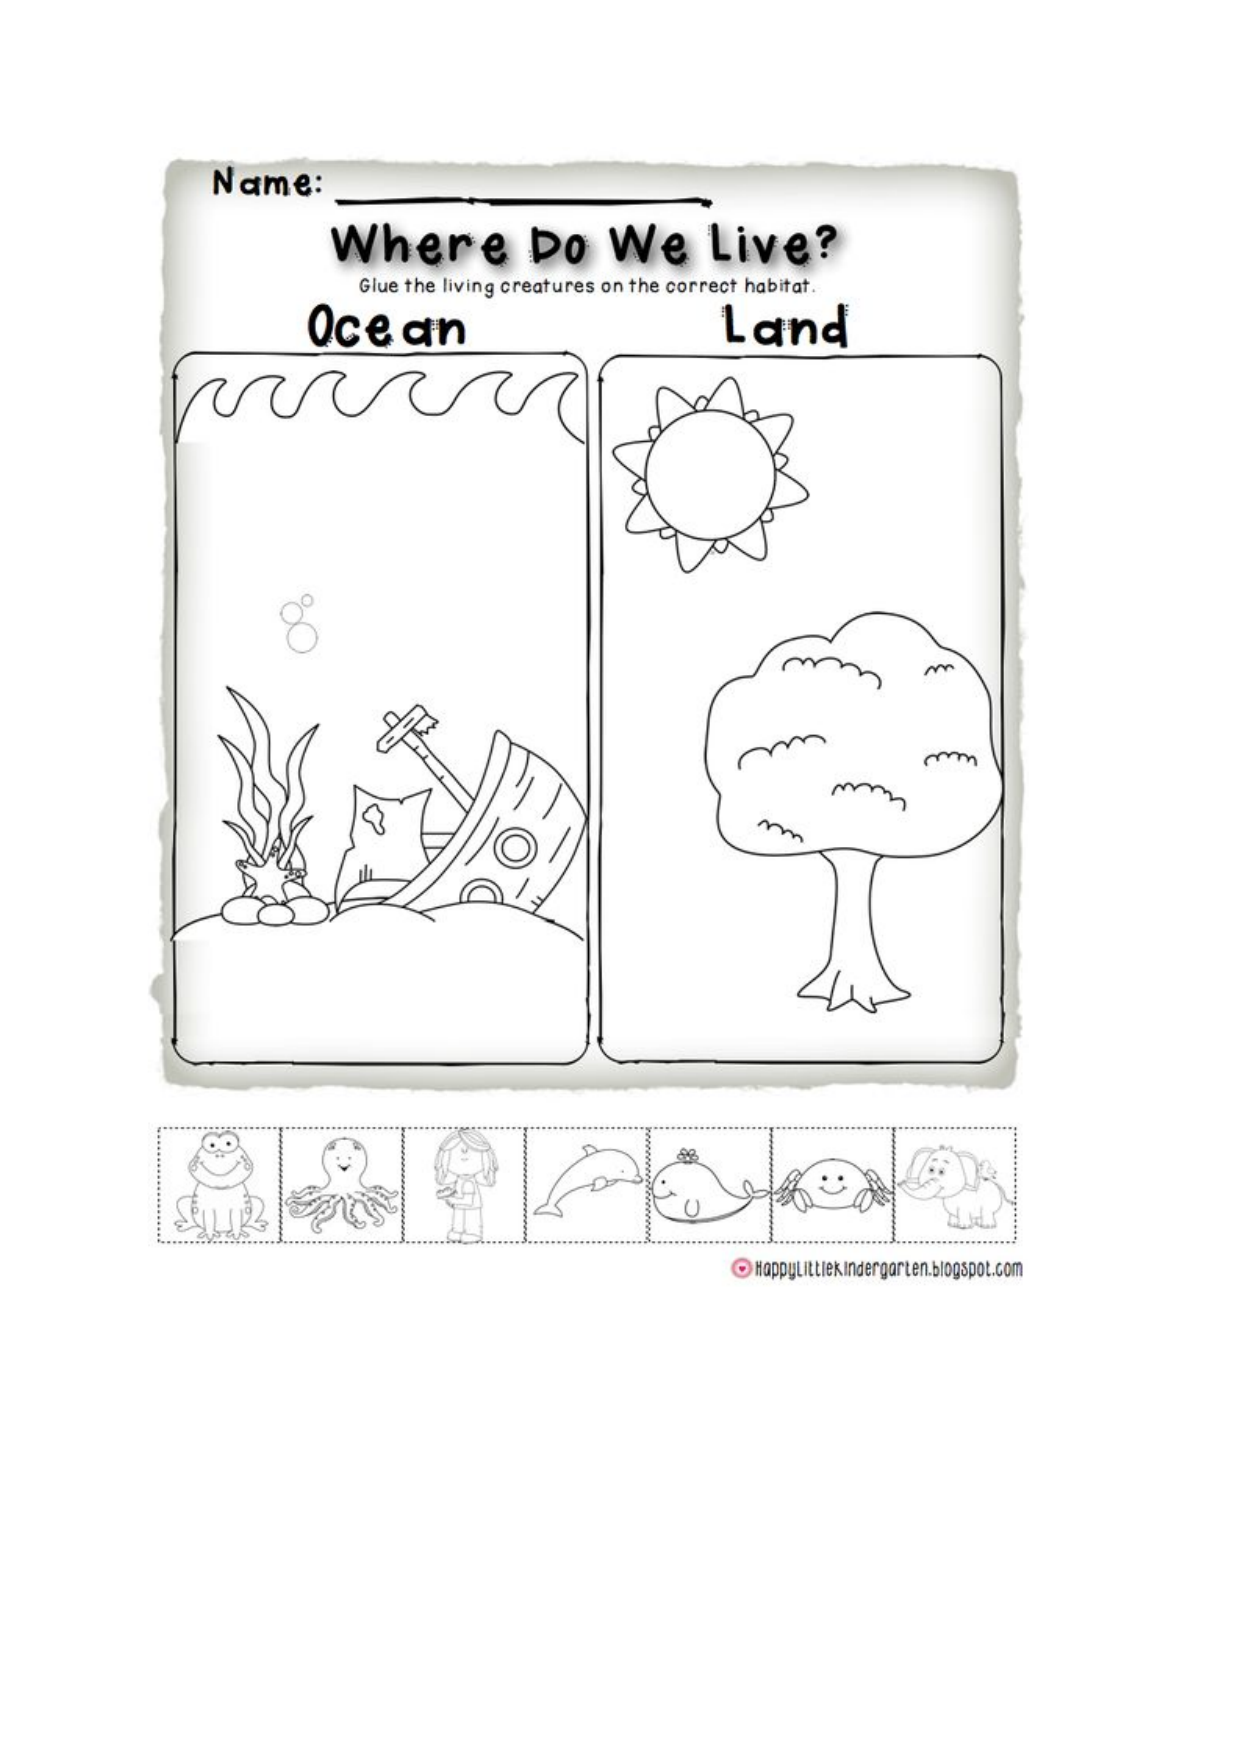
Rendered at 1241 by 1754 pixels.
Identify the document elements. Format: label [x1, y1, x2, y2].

picture [147, 147, 1029, 1287]
